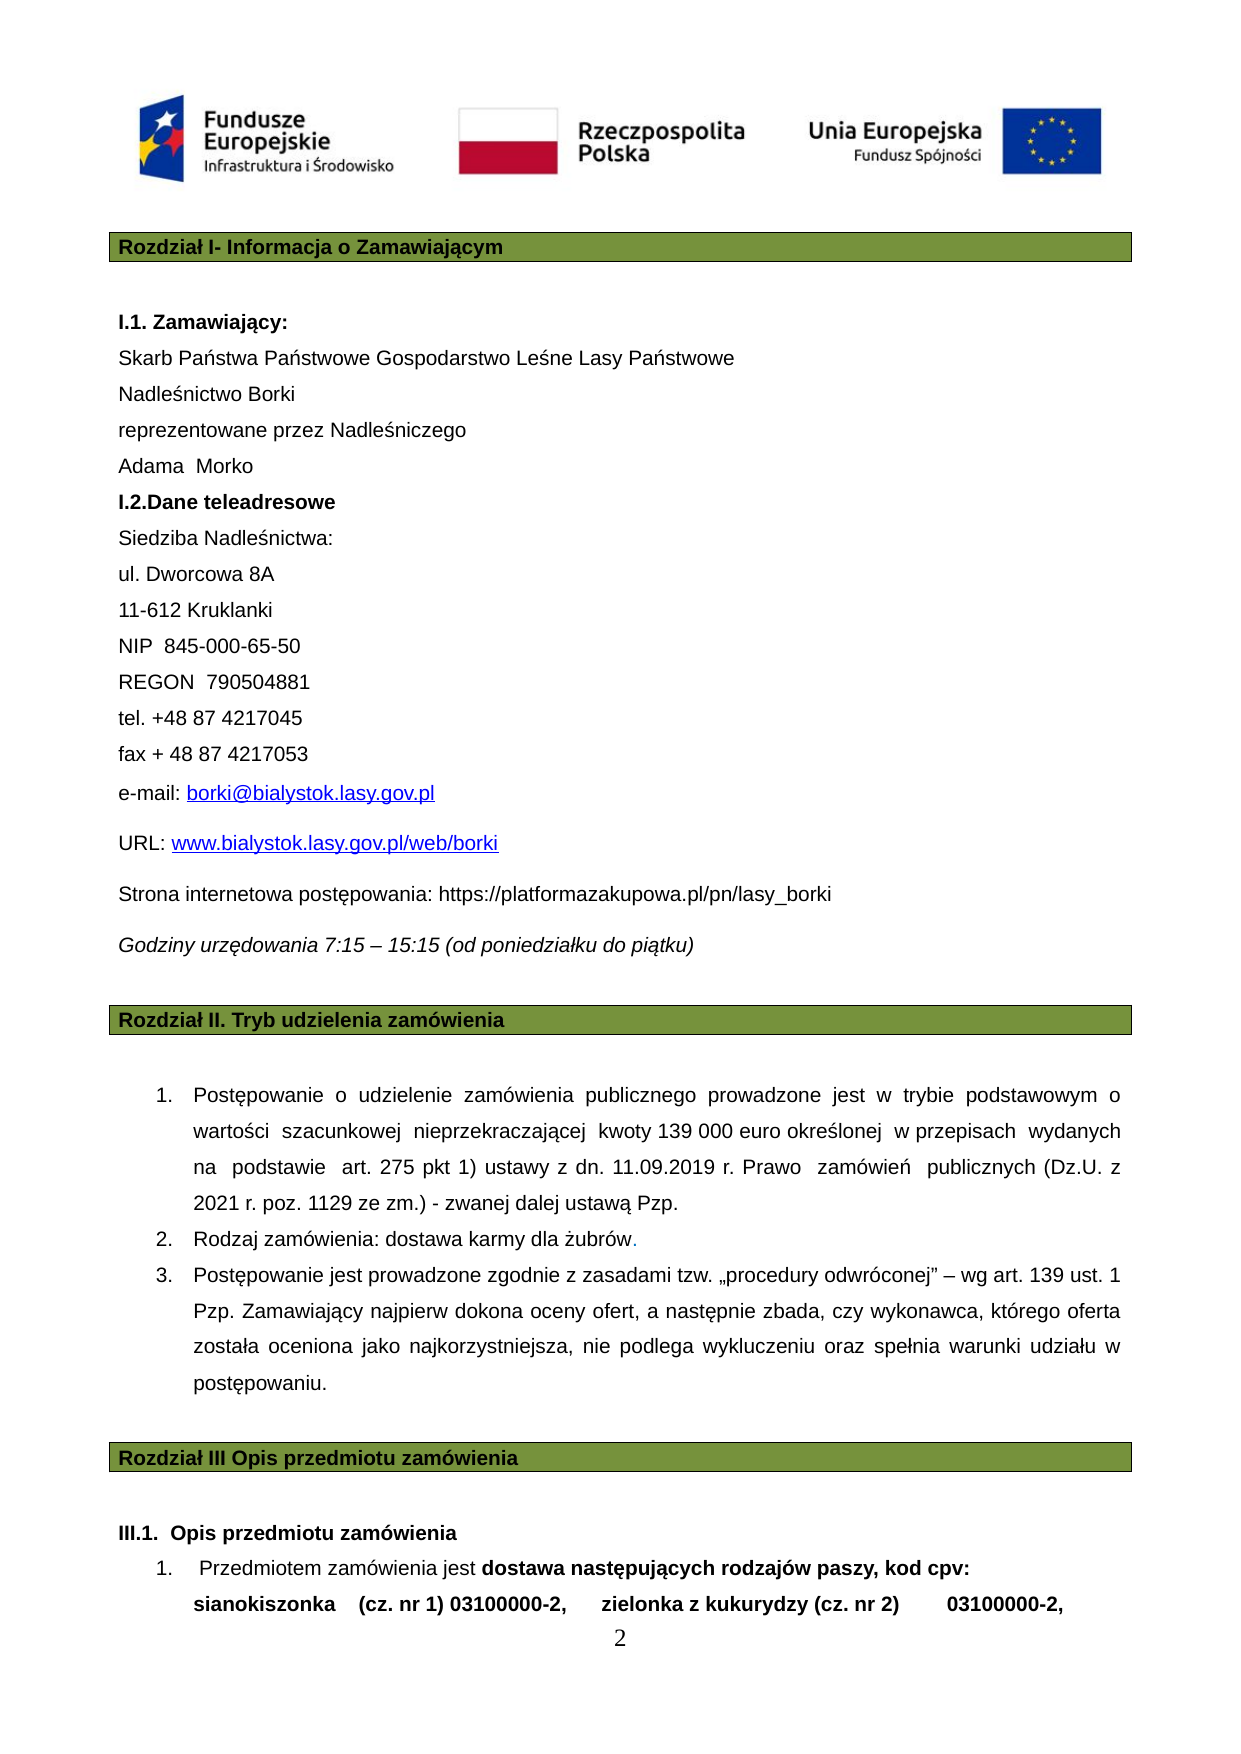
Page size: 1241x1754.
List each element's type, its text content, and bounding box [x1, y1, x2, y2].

list Postępowanie o udzielenie zamówienia publicznego prowadzone jest w trybie podstawowym o wartości szacunkowej nieprzekraczającej kwoty 139 000 euro określonej w przepisach wydanych na podstawie art. 275 pkt 1) ustawy z dn. 11.09.2019 r. Prawo zamówień publicznych (Dz.U. z 2021 r. poz. 1129 ze zm.) - zwanej dalej ustawą Pzp. [156, 1083, 1122, 1214]
picture [118, 73, 1123, 204]
subtitle Rozdział II. Tryb udzielenia zamówienia [110, 1006, 1131, 1034]
subtitle Godziny urzędowania 7:15 – 15:15 (od poniedziałku do piątku) [118, 933, 1122, 957]
text Strona internetowa postępowania: https://platformazakupowa.pl/pn/lasy_borki [118, 882, 1122, 906]
text sianokiszonka (cz. nr 1) 03100000-2, zielonka z kukurydzy (cz. nr 2) 03100000-2, [193, 1592, 1122, 1616]
text Adama Morko [118, 454, 1122, 478]
text III.1. Opis przedmiotu zamówienia [118, 1520, 1122, 1544]
text ul. Dworcowa 8A [118, 562, 1122, 586]
text e-mail: borki@bialystok.lasy.gov.pl [118, 780, 1122, 804]
text Skarb Państwa Państwowe Gospodarstwo Leśne Lasy Państwowe [118, 346, 1122, 370]
text Nadleśnictwo Borki [118, 382, 1122, 406]
text Siedziba Nadleśnictwa: [118, 526, 1122, 550]
text NIP 845-000-65-50 [118, 634, 1122, 658]
text tel. +48 87 4217045 [118, 706, 1122, 729]
subtitle Rozdział III Opis przedmiotu zamówienia [110, 1443, 1131, 1471]
text URL: www.bialystok.lasy.gov.pl/web/borki [118, 831, 1122, 855]
subtitle Rozdział I- Informacja o Zamawiającym [110, 233, 1131, 261]
text reprezentowane przez Nadleśniczego [118, 418, 1122, 442]
list Rodzaj zamówienia: dostawa karmy dla żubrów. [156, 1227, 1122, 1251]
list Przedmiotem zamówienia jest dostawa następujących rodzajów paszy, kod cpv: [156, 1556, 1122, 1580]
text fax + 48 87 4217053 [118, 741, 1122, 765]
text REGON 790504881 [118, 669, 1122, 693]
text I.2.Dane teleadresowe [118, 490, 1122, 514]
text 11-612 Kruklanki [118, 598, 1122, 622]
list Postępowanie jest prowadzone zgodnie z zasadami tzw. „procedury odwróconej” – wg art. 139 ust. 1 Pzp. Zamawiający najpierw dokona oceny ofert, a następnie zbada, czy wykonawca, którego oferta została oceniona jako najkorzystniejsza, nie podlega wykluczeniu oraz spełnia warunki udziału w postępowaniu. [156, 1262, 1122, 1394]
text I.1. Zamawiający: [118, 310, 1122, 334]
